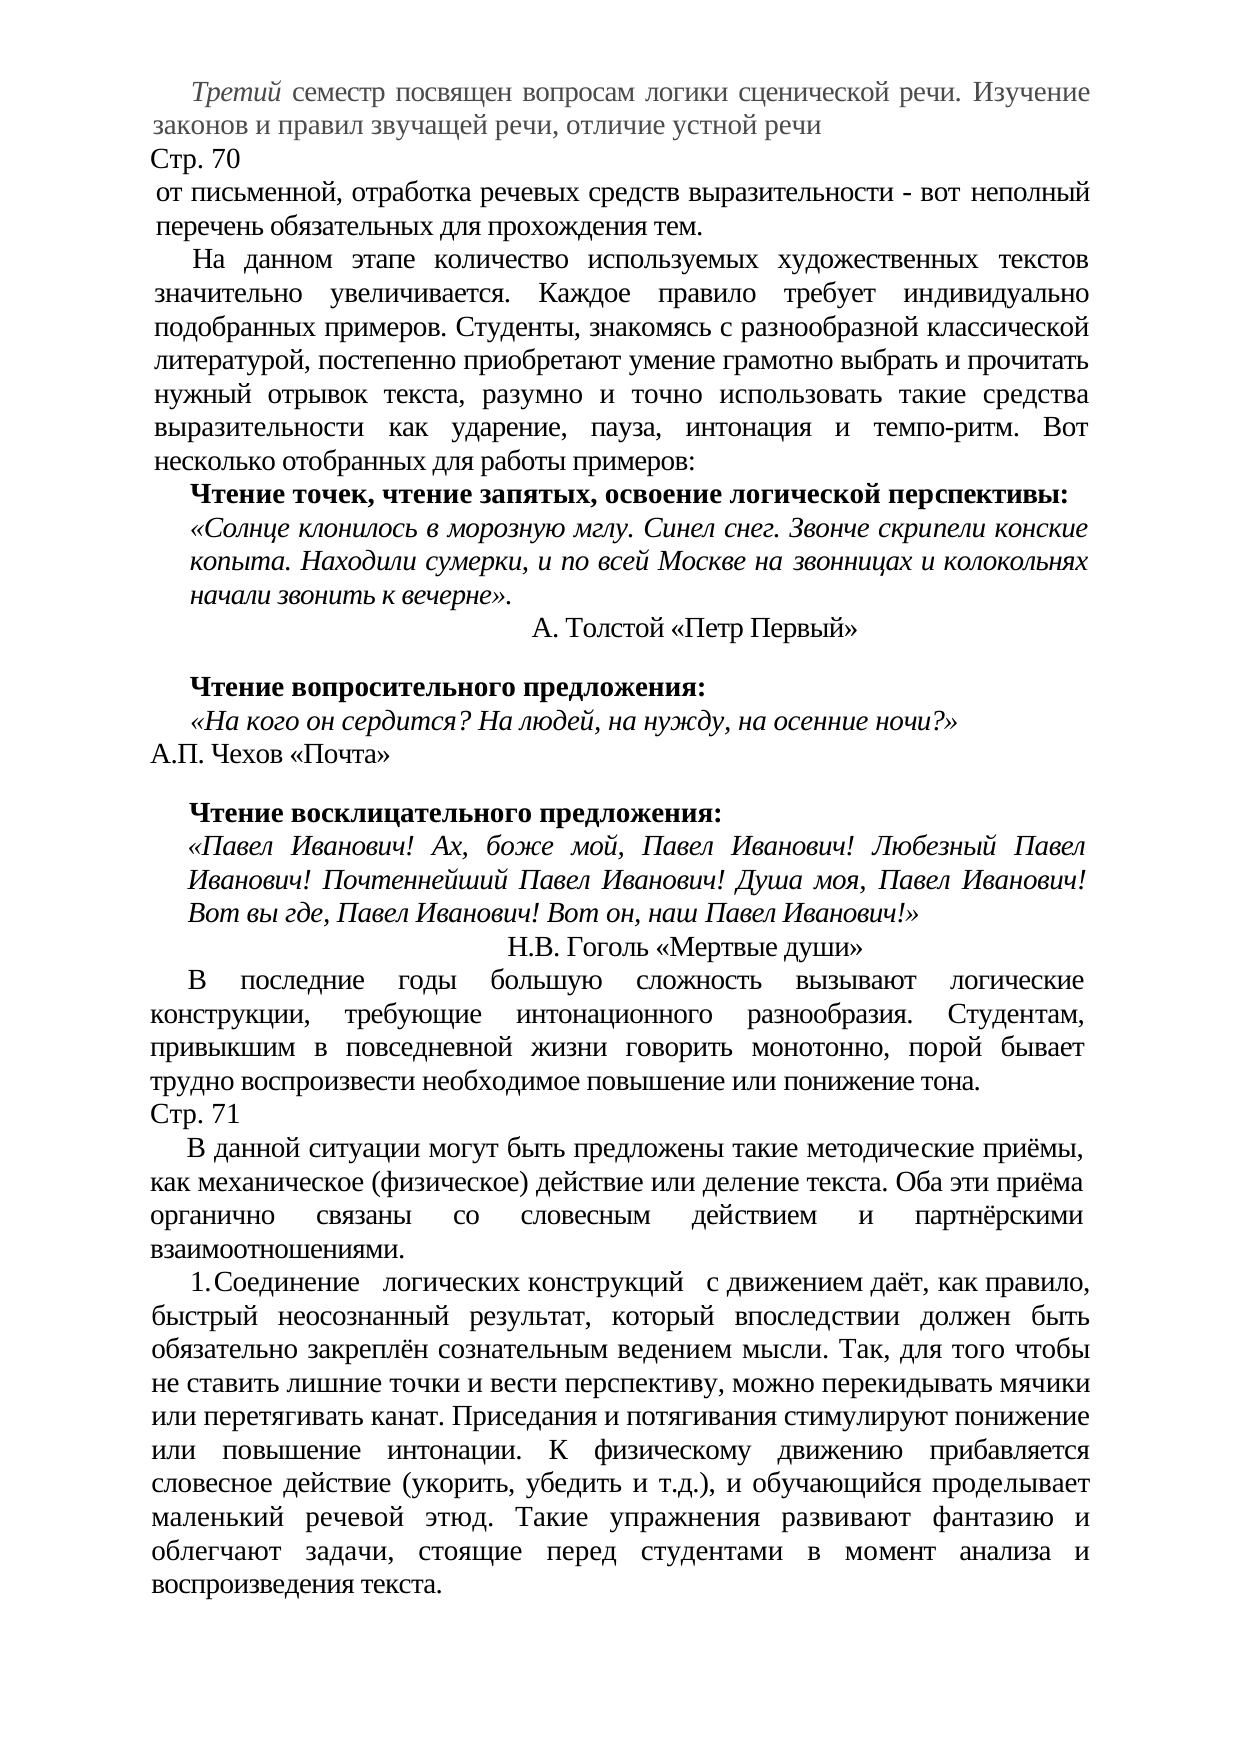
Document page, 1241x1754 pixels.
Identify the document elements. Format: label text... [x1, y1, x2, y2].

text Чтение вопросительного предложения: [189, 669, 1090, 703]
text «Солнце клонилось в морозную мглу. Синел снег. Звонче скрипели конские копыта. Находили сумерки, и по всей Москве на звонницах и колокольнях начали звонить к вечерне». [189, 510, 1088, 611]
text А.П. Чехов «Почта» [150, 736, 1090, 770]
text На данном этапе количество используемых художественных текстов значительно увеличивается. Каждое правило требует индивидуально подобранных примеров. Студенты, знакомясь с разнообразной классической литературой, постепенно приобретают умение грамотно выбрать и прочитать нужный отрывок текста, разумно и точно использовать такие средства выразительности как ударение, пауза, интонация и темпо-ритм. Вот несколько отобранных для работы примеров: [154, 242, 1089, 476]
text от письменной, отработка речевых средств выразительности - вот неполный перечень обязательных для прохождения тем. [156, 174, 1090, 242]
text Чтение восклицательного предложения: [189, 795, 1090, 828]
text «На кого он сердится? На людей, на нужду, на осенние ночи?» [190, 703, 1087, 736]
text Стр. 70 [150, 141, 1090, 174]
text А. Толстой «Петр Первый» [531, 611, 1090, 644]
text В последние годы большую сложность вызывают логические конструкции, требующие интонационного разнообразия. Студентам, привыкшим в повседневной жизни говорить монотонно, порой бывает трудно воспроизвести необходимое повышение или понижение тона. [150, 962, 1085, 1097]
text Третий семестр посвящен вопросам логики сценической речи. Изучение законов и правил звучащей речи, отличие устной речи [152, 74, 1090, 141]
text Чтение точек, чтение запятых, освоение логической перспективы: [154, 476, 1088, 510]
text «Павел Иванович! Ах, боже мой, Павел Иванович! Любезный Павел Иванович! Почтеннейший Павел Иванович! Душа моя, Павел Иванович! Вот вы где, Павел Иванович! Вот он, наш Павел Иванович!» [187, 828, 1087, 929]
text Н.В. Гоголь «Мертвые души» [507, 929, 1090, 962]
text Стр. 71 [150, 1097, 1090, 1130]
list Соединение логических конструкций с движением даёт, как правило, быстрый неосознанный результат, который впоследствии должен быть обязательно закреплён сознательным ведением мысли. Так, для того чтобы не ставить лишние точки и вести перспективу, можно перекидывать мячики или перетягивать канат. Приседания и потягивания стимулируют понижение или повышение интонации. К физическому движению прибавляется словесное действие (укорить, убедить и т.д.), и обучающийся проделывает маленький речевой этюд. Такие упражнения развивают фантазию и облегчают задачи, стоящие перед студентами в момент анализа и воспроизведения текста. [151, 1264, 1090, 1600]
text В данной ситуации могут быть предложены такие методические приёмы, как механическое (физическое) действие или деление текста. Оба эти приёма органично связаны со словесным действием и партнёрскими взаимоотношениями. [150, 1130, 1084, 1264]
